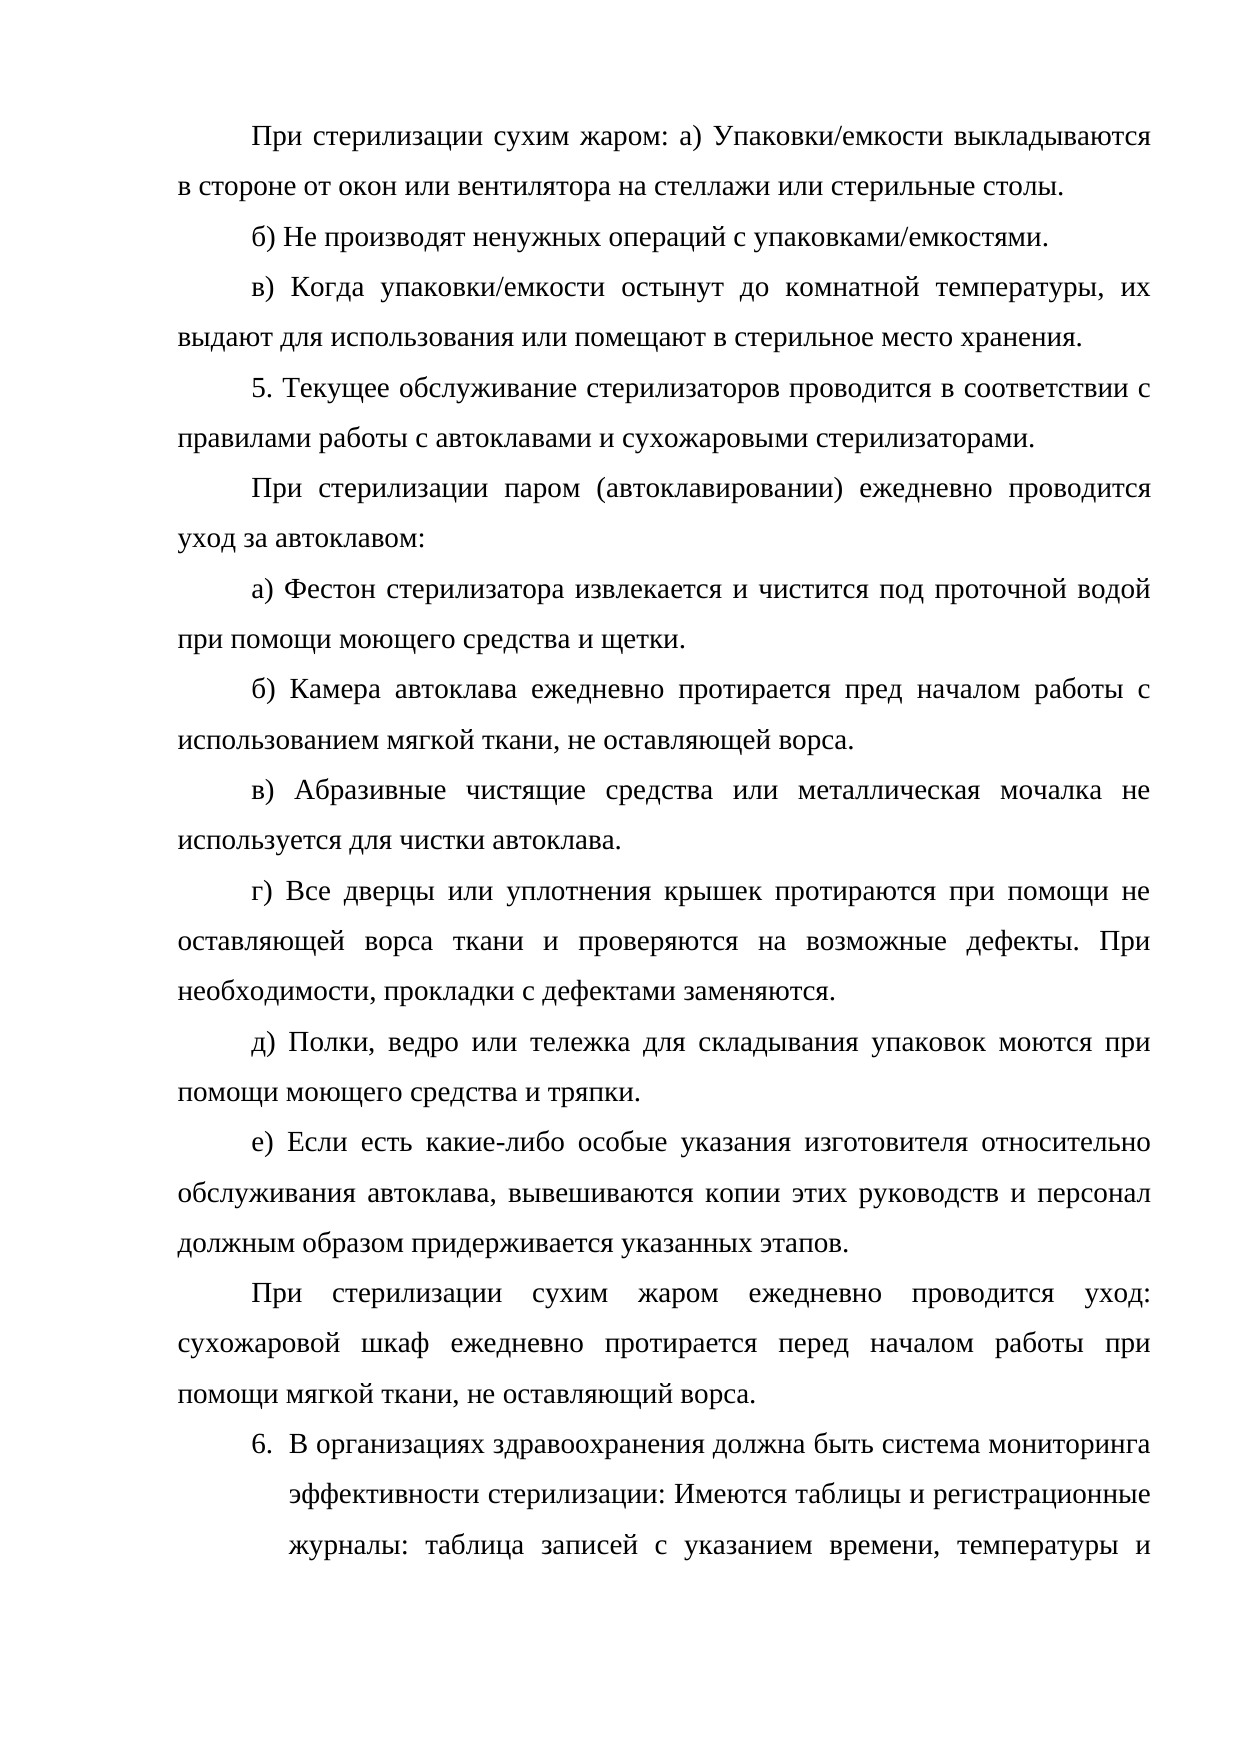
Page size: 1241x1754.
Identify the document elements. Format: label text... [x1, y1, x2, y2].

text При стерилизации сухим жаром: а) Упаковки/емкости выкладываются в стороне от окон или вентилятора на стеллажи или стерильные столы. [177, 118, 1152, 202]
text При стерилизации паром (автоклавировании) ежедневно проводится уход за автоклавом: [177, 470, 1152, 554]
text При стерилизации сухим жаром ежедневно проводится уход: сухожаровой шкаф ежедневно протирается перед началом работы при помощи мягкой ткани, не оставляющий ворса. [177, 1275, 1152, 1409]
text б) Не производят ненужных операций с упаковками/емкостями. [177, 219, 1152, 252]
text в) Абразивные чистящие средства или металлическая мочалка не используется для чистки автоклава. [177, 772, 1152, 856]
text б) Камера автоклава ежедневно протирается пред началом работы с использованием мягкой ткани, не оставляющей ворса. [177, 672, 1152, 755]
text г) Все дверцы или уплотнения крышек протираются при помощи не оставляющей ворса ткани и проверяются на возможные дефекты. При необходимости, прокладки с дефектами заменяются. [177, 873, 1152, 1007]
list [251, 1426, 1152, 1560]
text 5. Текущее обслуживание стерилизаторов проводится в соответствии с правилами работы с автоклавами и сухожаровыми стерилизаторами. [177, 370, 1152, 453]
text в) Когда упаковки/емкости остынут до комнатной температуры, их выдают для использования или помещают в стерильное место хранения. [177, 269, 1152, 353]
text а) Фестон стерилизатора извлекается и чистится под проточной водой при помощи моющего средства и щетки. [177, 571, 1152, 655]
text е) Если есть какие-либо особые указания изготовителя относительно обслуживания автоклава, вывешиваются копии этих руководств и персонал должным образом придерживается указанных этапов. [177, 1124, 1152, 1258]
text д) Полки, ведро или тележка для складывания упаковок моются при помощи моющего средства и тряпки. [177, 1024, 1152, 1108]
